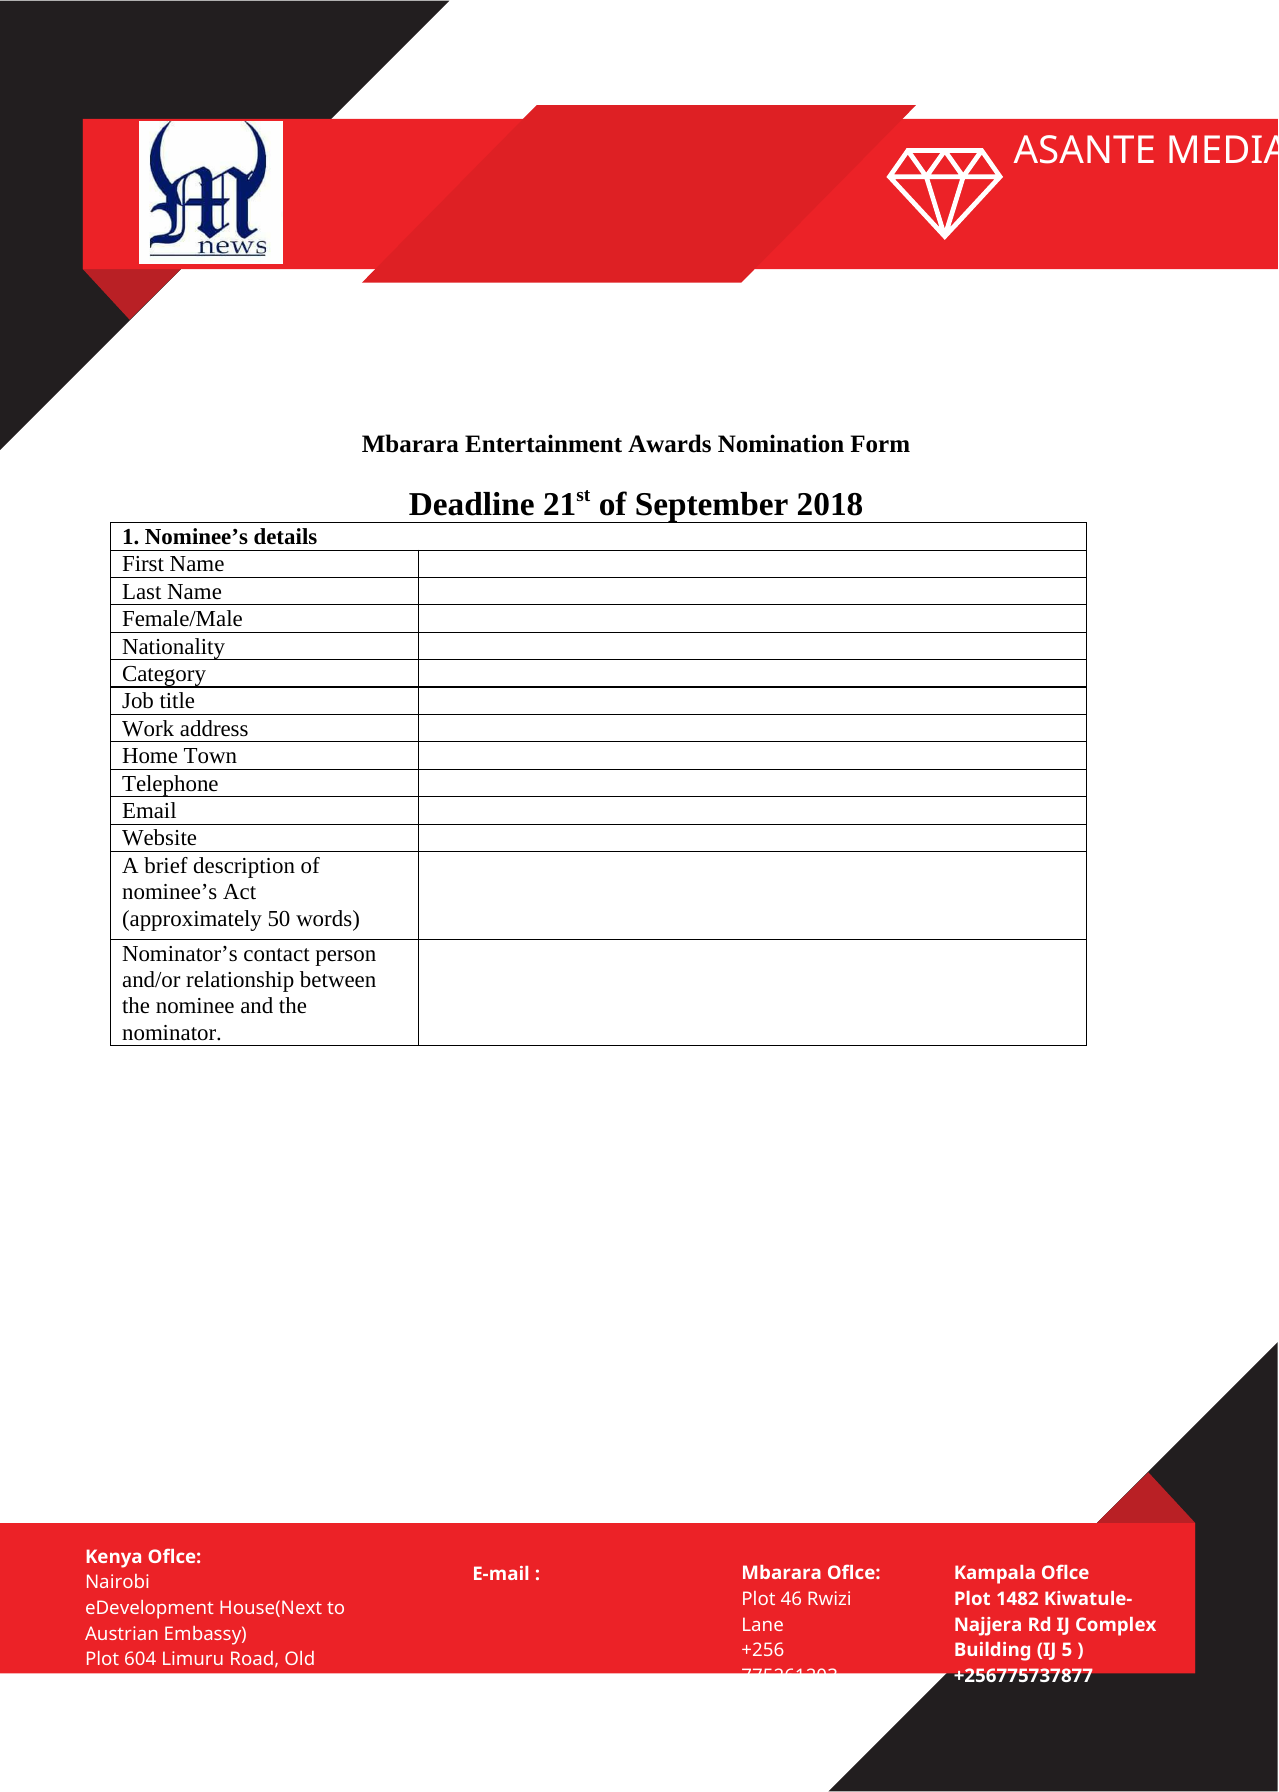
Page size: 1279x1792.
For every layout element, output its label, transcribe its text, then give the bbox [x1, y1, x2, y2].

picture [139, 121, 283, 264]
table_cell Last Name [111, 578, 418, 604]
table_cell Work address [111, 715, 418, 741]
table_cell Nominator’s contact person and/or relationship between the nominee and the nominator. [111, 940, 418, 1045]
text Deadline 21st of September 2018 [73, 484, 1199, 522]
text Mbarara Entertainment Awards Nomination Form [73, 429, 1199, 457]
table_cell [419, 605, 1086, 632]
table_cell Telephone [111, 770, 418, 796]
table_cell Home Town [111, 742, 418, 769]
table_cell [419, 633, 1086, 659]
table_cell [419, 940, 1086, 1045]
table_cell [419, 578, 1086, 604]
table_cell First Name [111, 551, 418, 577]
table_cell [419, 742, 1086, 769]
table_cell [419, 660, 1086, 686]
table_cell [419, 825, 1086, 851]
table_cell Category [111, 660, 418, 686]
table_cell Nationality [111, 633, 418, 659]
table_cell [419, 715, 1086, 741]
table_cell [419, 688, 1086, 714]
table_cell A brief description of nominee’s Act (approximately 50 words) [111, 852, 418, 939]
table_cell [419, 852, 1086, 939]
table_cell [419, 551, 1086, 577]
table_cell Female/Male [111, 605, 418, 632]
table_cell Email [111, 797, 418, 823]
table_cell [419, 797, 1086, 823]
table_cell Job title [111, 688, 418, 714]
table_cell [419, 770, 1086, 796]
table_header 1. Nominee’s details [111, 523, 1086, 549]
table_cell Website [111, 825, 418, 851]
